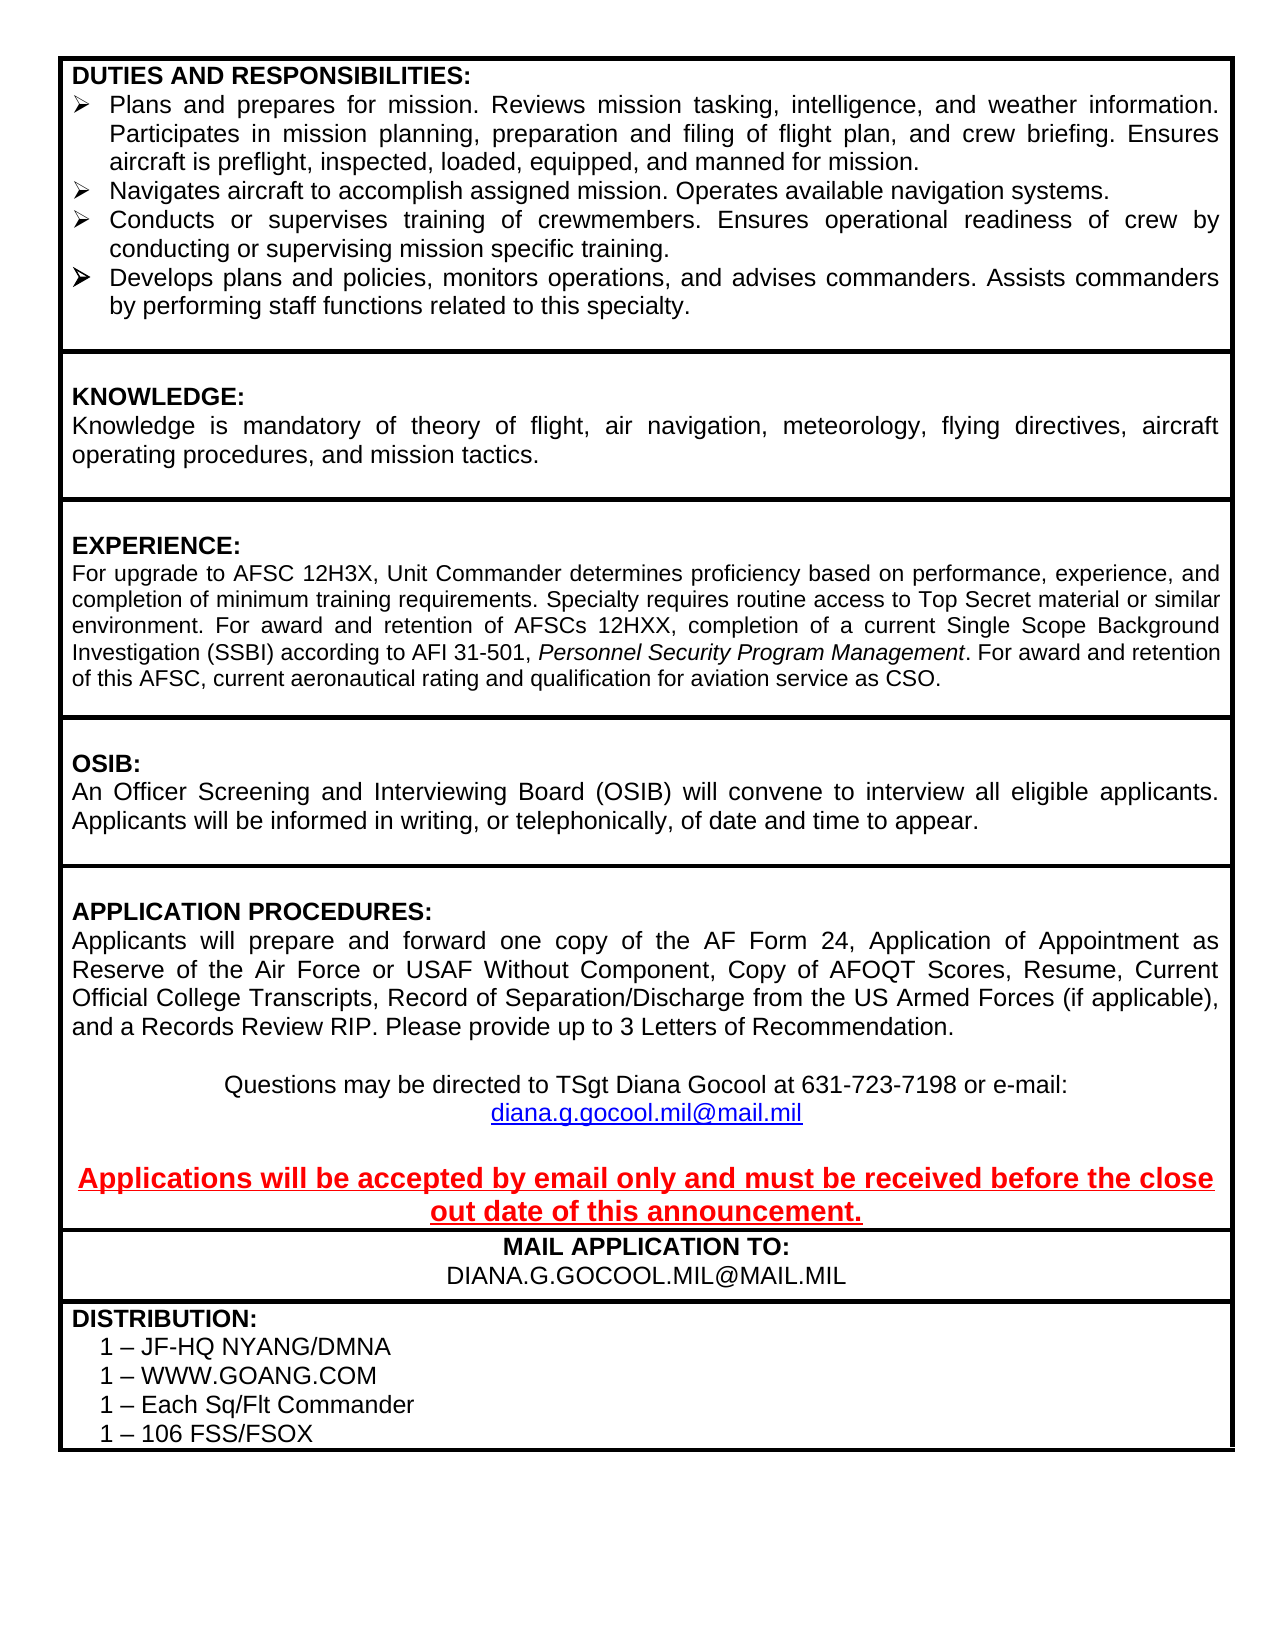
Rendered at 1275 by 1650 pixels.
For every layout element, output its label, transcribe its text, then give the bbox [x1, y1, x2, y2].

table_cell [63, 61, 1230, 349]
table_cell APPLICATION PROCEDURES: Applicants will prepare and forward one copy of the AF Form 24, Application of Appointment as Reserve of the Air Force or USAF Without Component, Copy of AFOQT Scores, Resume, Current Official College Transcripts, Record of Separation/Discharge from the US Armed Forces (if applicable), and a Records Review RIP. Please provide up to 3 Letters of Recommendation. Questions may be directed to TSgt Diana Gocool at 631-723-7198 or e-mail: diana.g.gocool.mil@mail.mil Applications will be accepted by email only and must be received before the close out date of this announcement. [63, 868, 1230, 1228]
table_cell KNOWLEDGE: Knowledge is mandatory of theory of flight, air navigation, meteorology, flying directives, aircraft operating procedures, and mission tactics. [63, 354, 1230, 497]
table_cell MAIL APPLICATION TO: DIANA.G.GOCOOL.MIL@MAIL.MIL [63, 1232, 1230, 1299]
table_cell EXPERIENCE: For upgrade to AFSC 12H3X, Unit Commander determines proficiency based on performance, experience, and completion of minimum training requirements. Specialty requires routine access to Top Secret material or similar environment. For award and retention of AFSCs 12HXX, completion of a current Single Scope Background Investigation (SSBI) according to AFI 31-501, Personnel Security Program Management. For award and retention of this AFSC, current aeronautical rating and qualification for aviation service as CSO. [63, 502, 1230, 715]
table_cell OSIB: An Officer Screening and Interviewing Board (OSIB) will convene to interview all eligible applicants. Applicants will be informed in writing, or telephonically, of date and time to appear. [63, 720, 1230, 864]
table_cell DISTRIBUTION: 1 – JF-HQ NYANG/DMNA 1 – WWW.GOANG.COM 1 – Each Sq/Flt Commander 1 – 106 FSS/FSOX [63, 1304, 1230, 1447]
